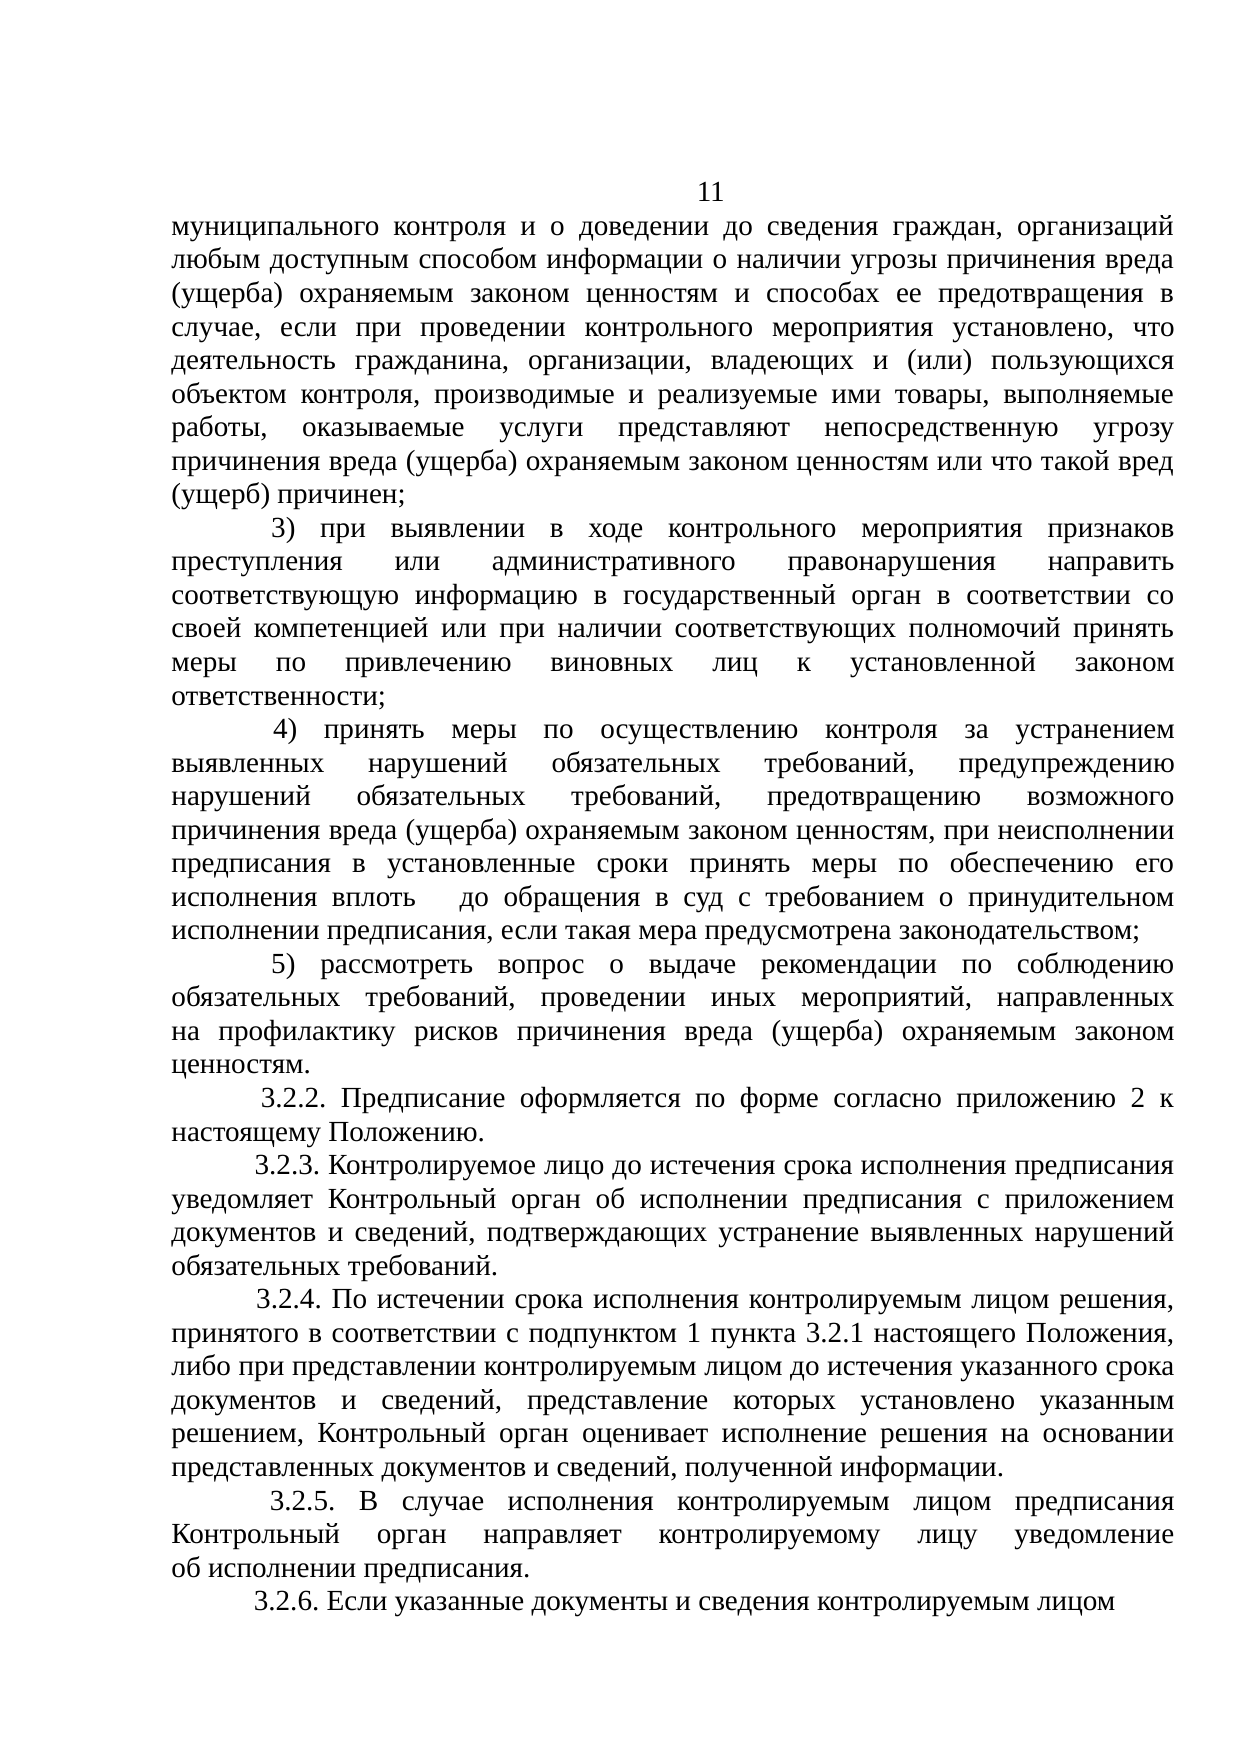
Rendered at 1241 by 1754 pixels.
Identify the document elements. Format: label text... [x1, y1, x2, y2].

text 3) при выявлении в ходе контрольного мероприятия признаков преступления или административного правонарушения направить соответствующую информацию в государственный орган в соответствии со своей компетенцией или при наличии соответствующих полномочий принять меры по привлечению виновных лиц к установленной законом ответственности; [171, 510, 1175, 711]
text муниципального контроля и о доведении до сведения граждан, организаций любым доступным способом информации о наличии угрозы причинения вреда (ущерба) охраняемым законом ценностям и способах ее предотвращения в случае, если при проведении контрольного мероприятия установлено, что деятельность гражданина, организации, владеющих и (или) пользующихся объектом контроля, производимые и реализуемые ими товары, выполняемые работы, оказываемые услуги представляют непосредственную угрозу причинения вреда (ущерба) охраняемым законом ценностям или что такой вред (ущерб) причинен; [171, 208, 1175, 510]
text 11 [171, 174, 1175, 208]
text 5) рассмотреть вопрос о выдаче рекомендации по соблюдению обязательных требований, проведении иных мероприятий, направленных на профилактику рисков причинения вреда (ущерба) охраняемым законом ценностям. [171, 946, 1175, 1080]
text 3.2.2. Предписание оформляется по форме согласно приложению 2 к настоящему Положению. [171, 1080, 1175, 1147]
text 3.2.4. По истечении срока исполнения контролируемым лицом решения, принятого в соответствии с подпунктом 1 пункта 3.2.1 настоящего Положения, либо при представлении контролируемым лицом до истечения указанного срока документов и сведений, представление которых установлено указанным решением, Контрольный орган оценивает исполнение решения на основании представленных документов и сведений, полученной информации. [171, 1281, 1175, 1483]
text 3.2.5. В случае исполнения контролируемым лицом предписания Контрольный орган направляет контролируемому лицу уведомление об исполнении предписания. [171, 1483, 1175, 1583]
text 3.2.3. Контролируемое лицо до истечения срока исполнения предписания уведомляет Контрольный орган об исполнении предписания с приложением документов и сведений, подтверждающих устранение выявленных нарушений обязательных требований. [171, 1147, 1175, 1281]
text 4) принять меры по осуществлению контроля за устранением выявленных нарушений обязательных требований, предупреждению нарушений обязательных требований, предотвращению возможного причинения вреда (ущерба) охраняемым законом ценностям, при неисполнении предписания в установленные сроки принять меры по обеспечению его исполнения вплоть до обращения в суд с требованием о принудительном исполнении предписания, если такая мера предусмотрена законодательством; [171, 711, 1175, 946]
text 3.2.6. Если указанные документы и сведения контролируемым лицом [171, 1583, 1175, 1617]
